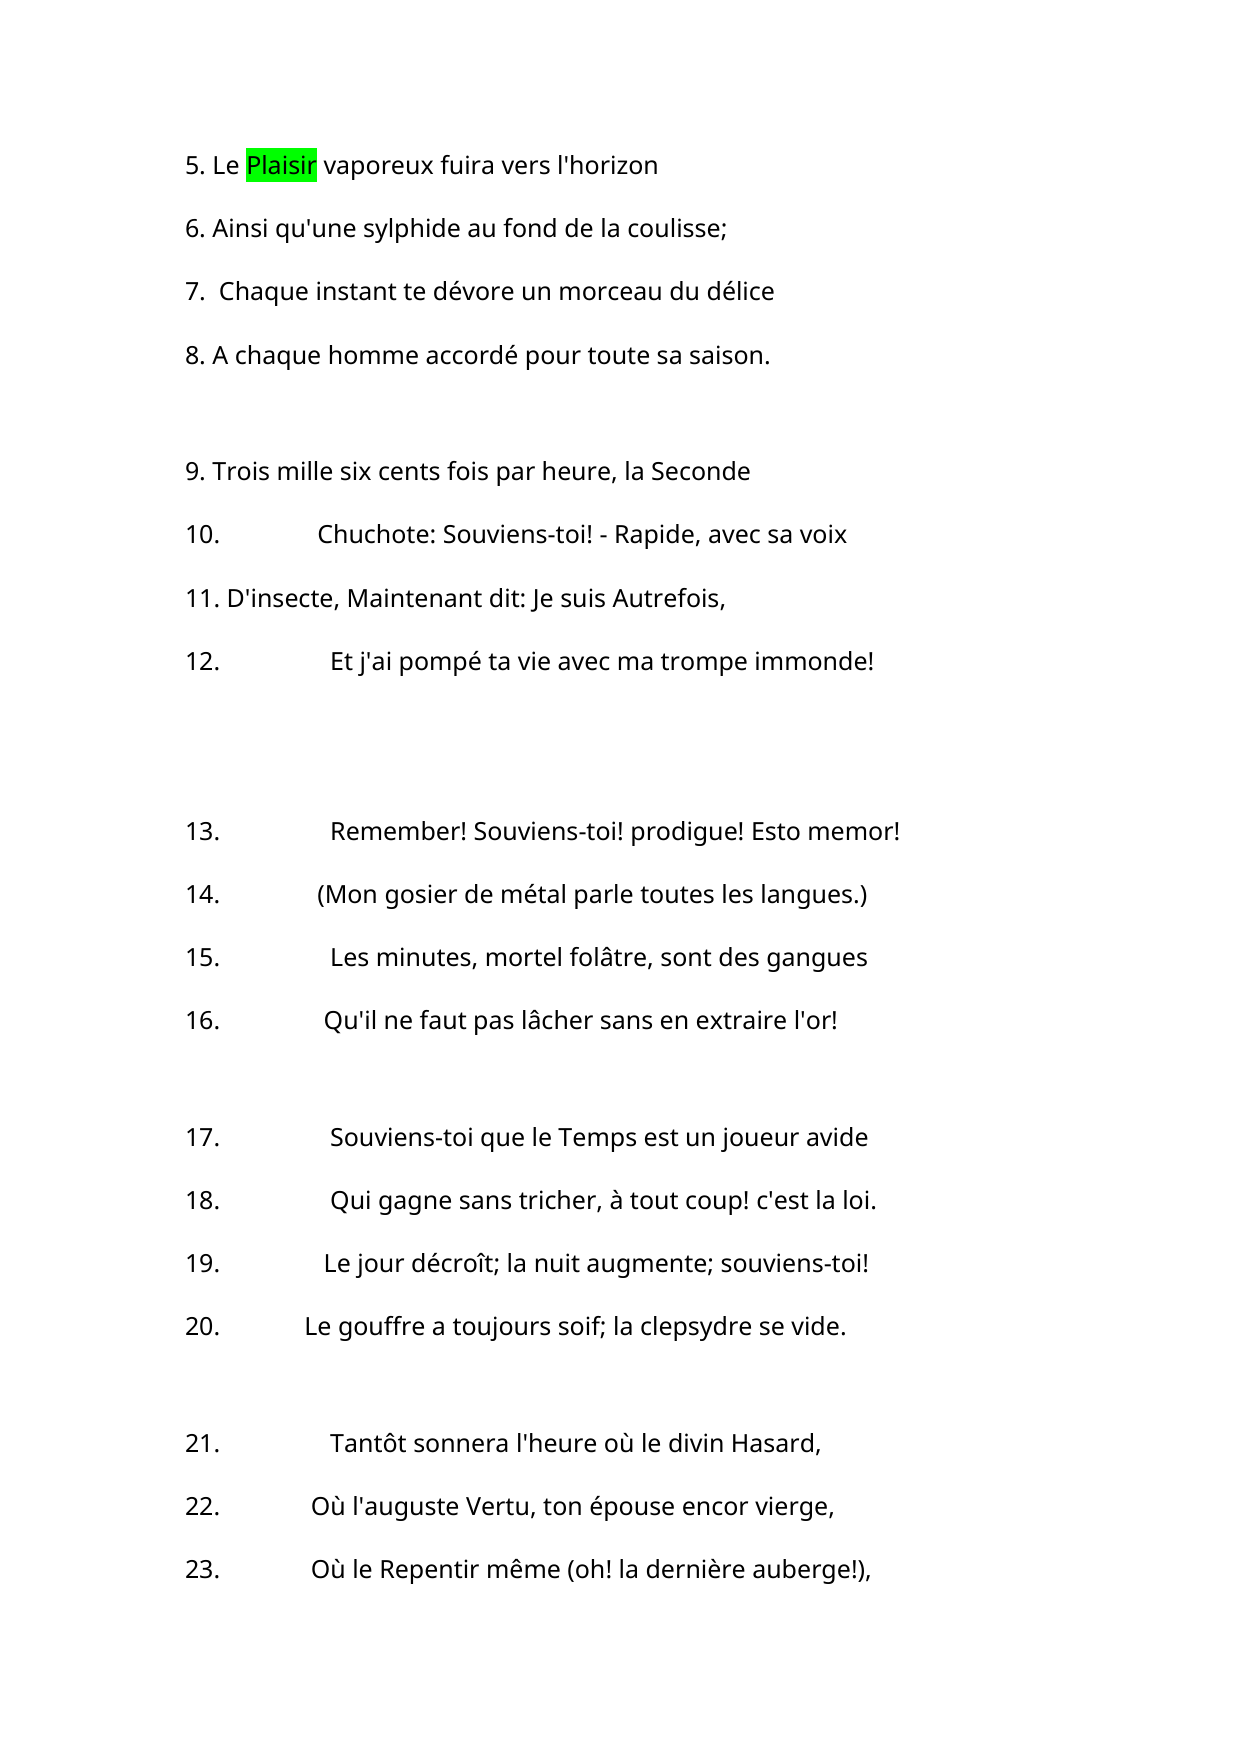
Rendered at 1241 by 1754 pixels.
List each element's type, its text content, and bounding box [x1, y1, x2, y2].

text 10. Chuchote: Souviens-toi! - Rapide, avec sa voix [185, 517, 1093, 551]
text 19. Le jour décroît; la nuit augmente; souviens-toi! [185, 1246, 1093, 1280]
text 14. (Mon gosier de métal parle toutes les langues.) [185, 876, 1093, 910]
text 21. Tantôt sonnera l'heure où le divin Hasard, [185, 1425, 1093, 1459]
text 16. Qu'il ne faut pas lâcher sans en extraire l'or! [185, 1003, 1093, 1037]
text 15. Les minutes, mortel folâtre, sont des gangues [185, 939, 1093, 974]
text 18. Qui gagne sans tricher, à tout coup! c'est la loi. [185, 1182, 1093, 1217]
text 5. Le Plaisir vaporeux fuira vers l'horizon [317, 148, 1093, 182]
text 8. A chaque homme accordé pour toute sa saison. [185, 337, 1093, 371]
text 7. Chaque instant te dévore un morceau du délice [185, 274, 1093, 308]
text 13. Remember! Souviens-toi! prodigue! Esto memor! [185, 813, 1093, 847]
text 11. D'insecte, Maintenant dit: Je suis Autrefois, [185, 580, 1093, 614]
text 17. Souviens-toi que le Temps est un joueur avide [185, 1119, 1093, 1153]
text 12. Et j'ai pompé ta vie avec ma trompe immonde! [185, 643, 1093, 677]
text 23. Où le Repentir même (oh! la dernière auberge!), [185, 1552, 1093, 1586]
text 9. Trois mille six cents fois par heure, la Seconde [185, 454, 1093, 488]
text 6. Ainsi qu'une sylphide au fond de la coulisse; [185, 211, 1093, 245]
text 20. Le gouffre a toujours soif; la clepsydre se vide. [185, 1309, 1093, 1343]
text 22. Où l'auguste Vertu, ton épouse encor vierge, [185, 1489, 1093, 1523]
